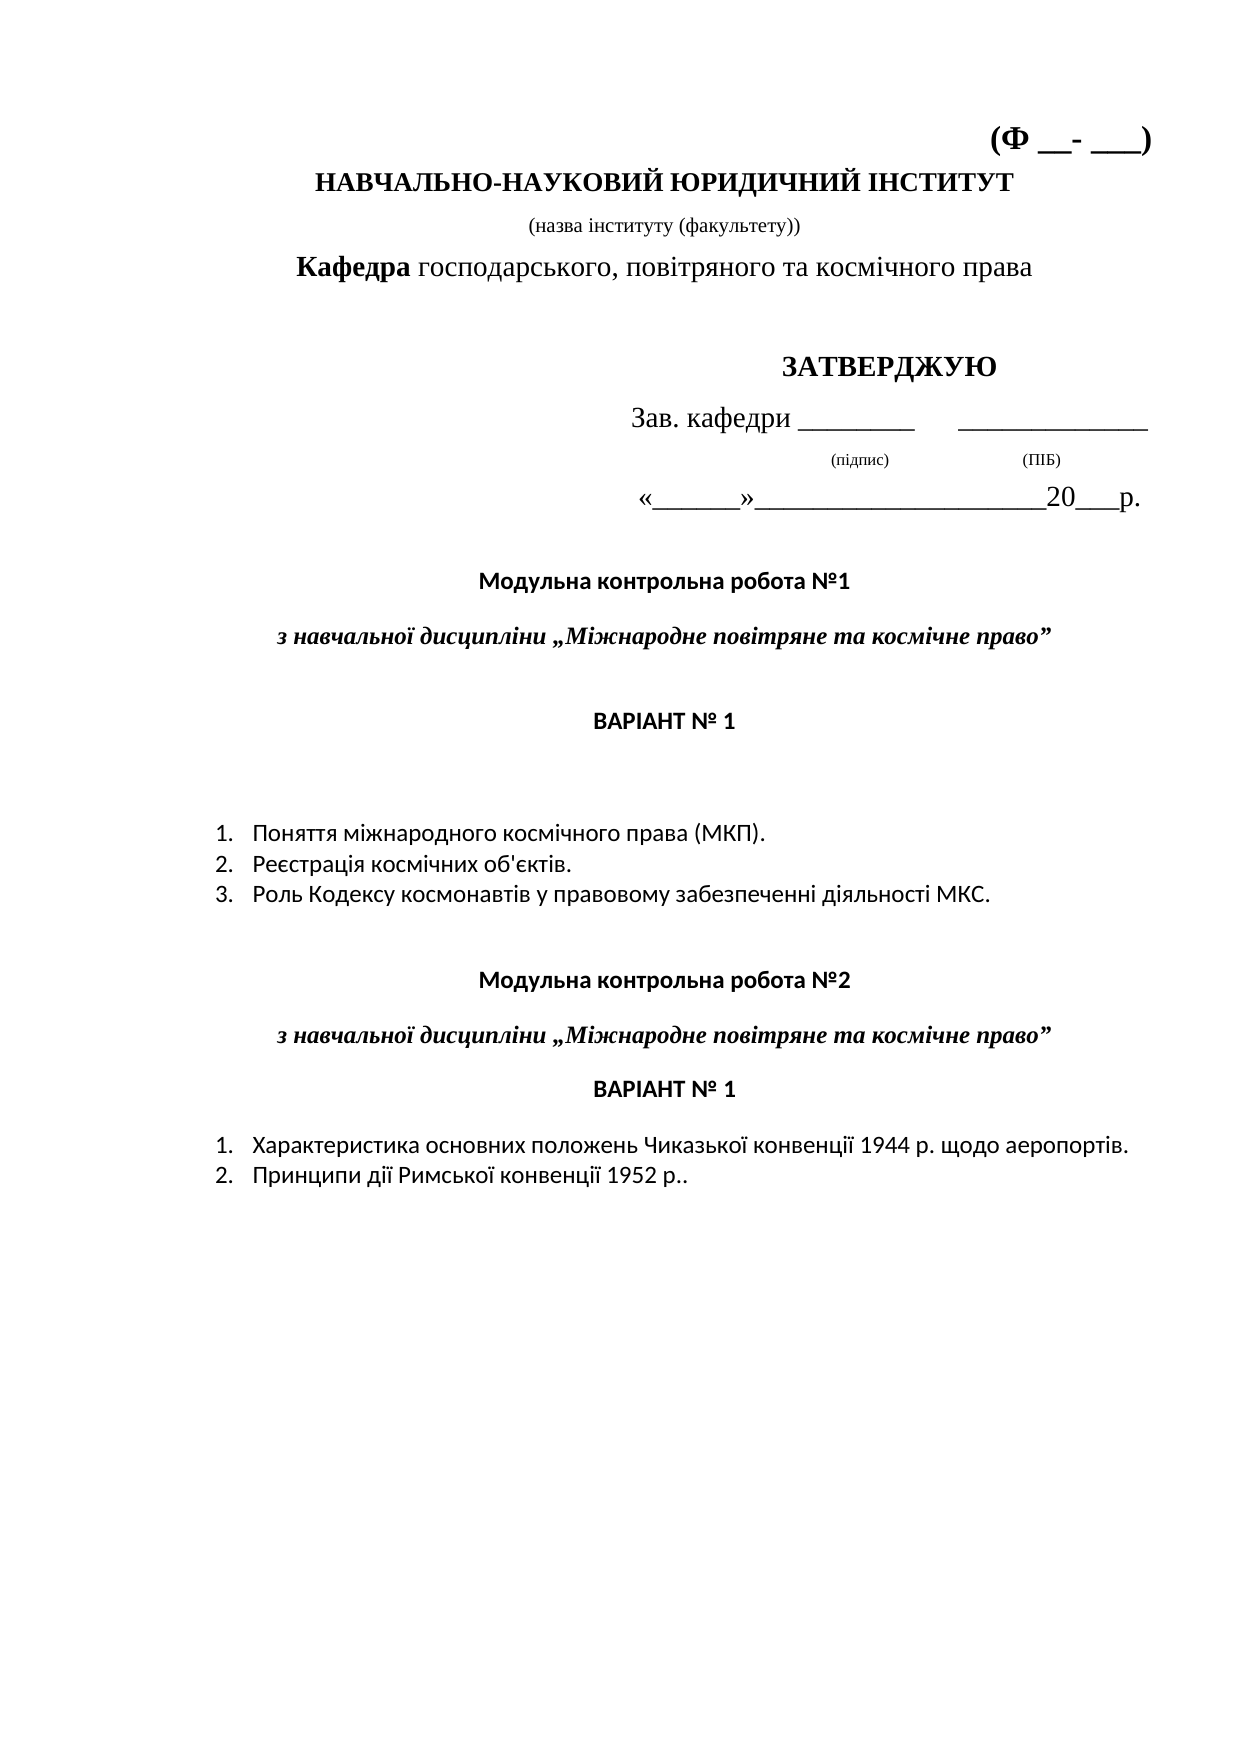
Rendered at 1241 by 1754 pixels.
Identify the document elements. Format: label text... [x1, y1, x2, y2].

text «______»____________________20___р. [177, 479, 1152, 512]
list Поняття міжнародного космічного права (МКП). [215, 817, 1152, 848]
text навчально-науковий юридичний інститут [177, 166, 1152, 197]
list Принципи дії Римської конвенції 1952 р.. [215, 1159, 1152, 1190]
list Реєстрація космічних об'єктів. [215, 848, 1152, 878]
text (підпис) (ПІБ) [177, 450, 1152, 469]
text ВАРІАНТ № 1 [177, 1073, 1152, 1104]
subtitle з навчальної дисципліни „Міжнародне повітряне та космічне право” [177, 1020, 1152, 1049]
text Модульна контрольна робота №1 [177, 565, 1152, 596]
text Затверджую [177, 349, 1152, 383]
text (назва інституту (факультету)) [177, 213, 1152, 237]
text Зав. кафедри ________ _____________ [177, 400, 1152, 433]
text (Ф __- ___) [177, 118, 1152, 156]
list Характеристика основних положень Чиказької конвенції 1944 р. щодо аеропортів. [215, 1129, 1152, 1159]
list Роль Кодексу космонавтів у правовому забезпеченні діяльності МКС. [215, 878, 1152, 909]
subtitle з навчальної дисципліни „Міжнародне повітряне та космічне право” [177, 621, 1152, 650]
text Модульна контрольна робота №2 [177, 964, 1152, 995]
text ВАРІАНТ № 1 [177, 706, 1152, 736]
text Кафедра господарського, повітряного та космічного права [177, 249, 1152, 282]
